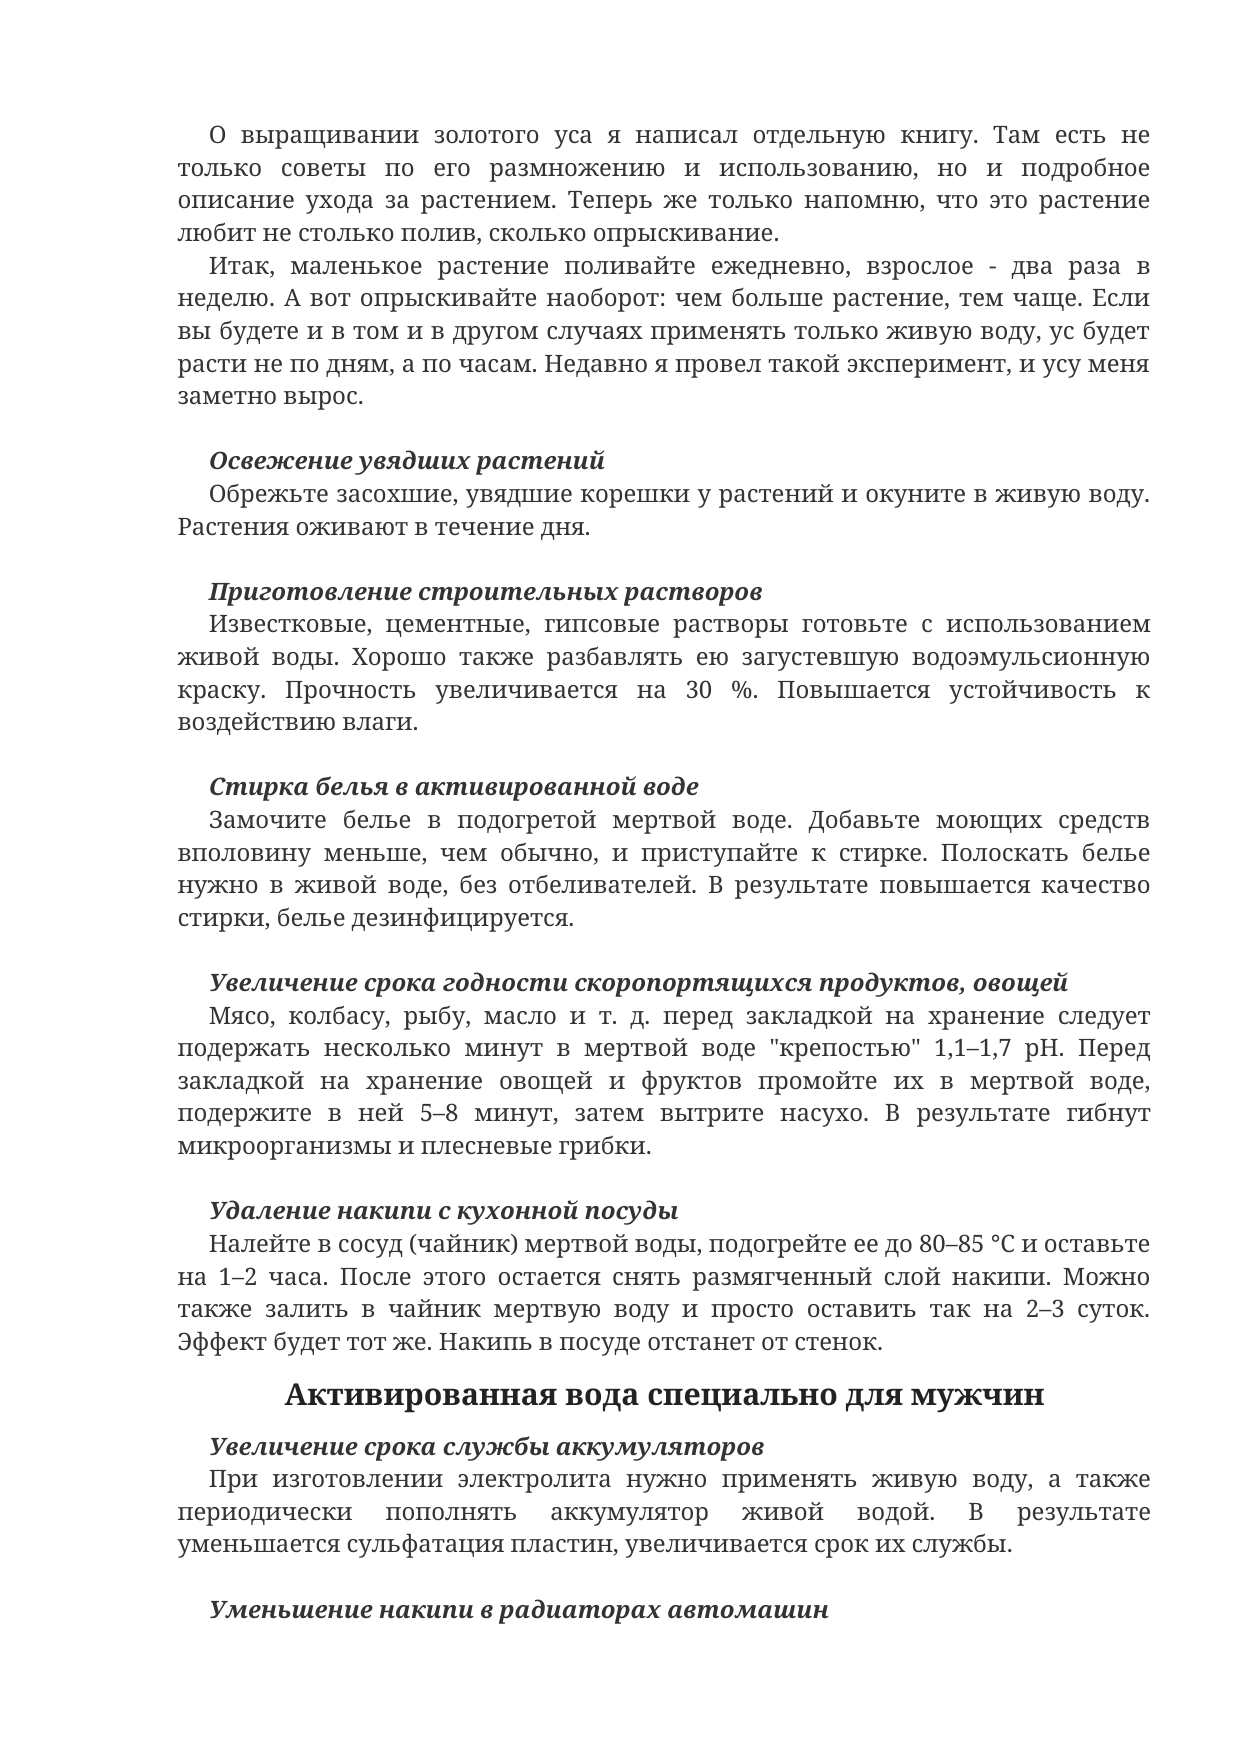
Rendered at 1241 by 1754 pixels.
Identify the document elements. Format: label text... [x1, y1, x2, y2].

text Налейте в сосуд (чайник) мертвой воды, подогрейте ее до 80–85 °C и оставьте на 1–2 часа. После этого остается снять размягченный слой накипи. Можно также залить в чайник мертвую воду и просто оставить так на 2–3 суток. Эффект будет тот же. Накипь в посуде отстанет от стенок. [177, 1227, 1152, 1357]
text Приготовление строительных растворов [177, 574, 1152, 607]
text Увеличение срока годности скоропортящихся продуктов, овощей [177, 966, 1152, 998]
text Освежение увядших растений [177, 444, 1152, 477]
text Активированная вода специально для мужчин [193, 1373, 1136, 1414]
text Замочите белье в подогретой мертвой воде. Добавьте моющих средств вполовину меньше, чем обычно, и приступайте к стирке. Полоскать белье нужно в живой воде, без отбеливателей. В результате повышается качество стирки, белье дезинфицируется. [177, 803, 1152, 933]
text О выращивании золотого уса я написал отдельную книгу. Там есть не только советы по его размножению и использованию, но и подробное описание ухода за растением. Теперь же только напомню, что это растение любит не столько полив, сколько опрыскивание. [177, 118, 1152, 248]
text Уменьшение накипи в радиаторах автомашин [177, 1592, 1152, 1625]
text Итак, маленькое растение поливайте ежедневно, взрослое - два раза в неделю. А вот опрыскивайте наоборот: чем больше растение, тем чаще. Если вы будете и в том и в другом случаях применять только живую воду, ус будет расти не по дням, а по часам. Недавно я провел такой эксперимент, и усу меня заметно вырос. [177, 248, 1152, 412]
text Удаление накипи с кухонной посуды [177, 1194, 1152, 1227]
text Известковые, цементные, гипсовые растворы готовьте с использованием живой воды. Хорошо также разбавлять ею загустевшую водоэмульсионную краску. Прочность увеличивается на 30 %. Повышается устойчивость к воздействию влаги. [177, 607, 1152, 738]
text Обрежьте засохшие, увядшие корешки у растений и окуните в живую воду. Растения оживают в течение дня. [177, 477, 1152, 542]
text Мясо, колбасу, рыбу, масло и т. д. перед закладкой на хранение следует подержать несколько минут в мертвой воде "крепостью" 1,1–1,7 pH. Перед закладкой на хранение овощей и фруктов промойте их в мертвой воде, подержите в ней 5–8 минут, затем вытрите насухо. В результате гибнут микроорганизмы и плесневые грибки. [177, 998, 1152, 1161]
text Стирка белья в активированной воде [177, 770, 1152, 803]
text При изготовлении электролита нужно применять живую воду, а также периодически пополнять аккумулятор живой водой. В результате уменьшается сульфатация пластин, увеличивается срок их службы. [177, 1462, 1152, 1560]
text Увеличение срока службы аккумуляторов [177, 1429, 1152, 1462]
